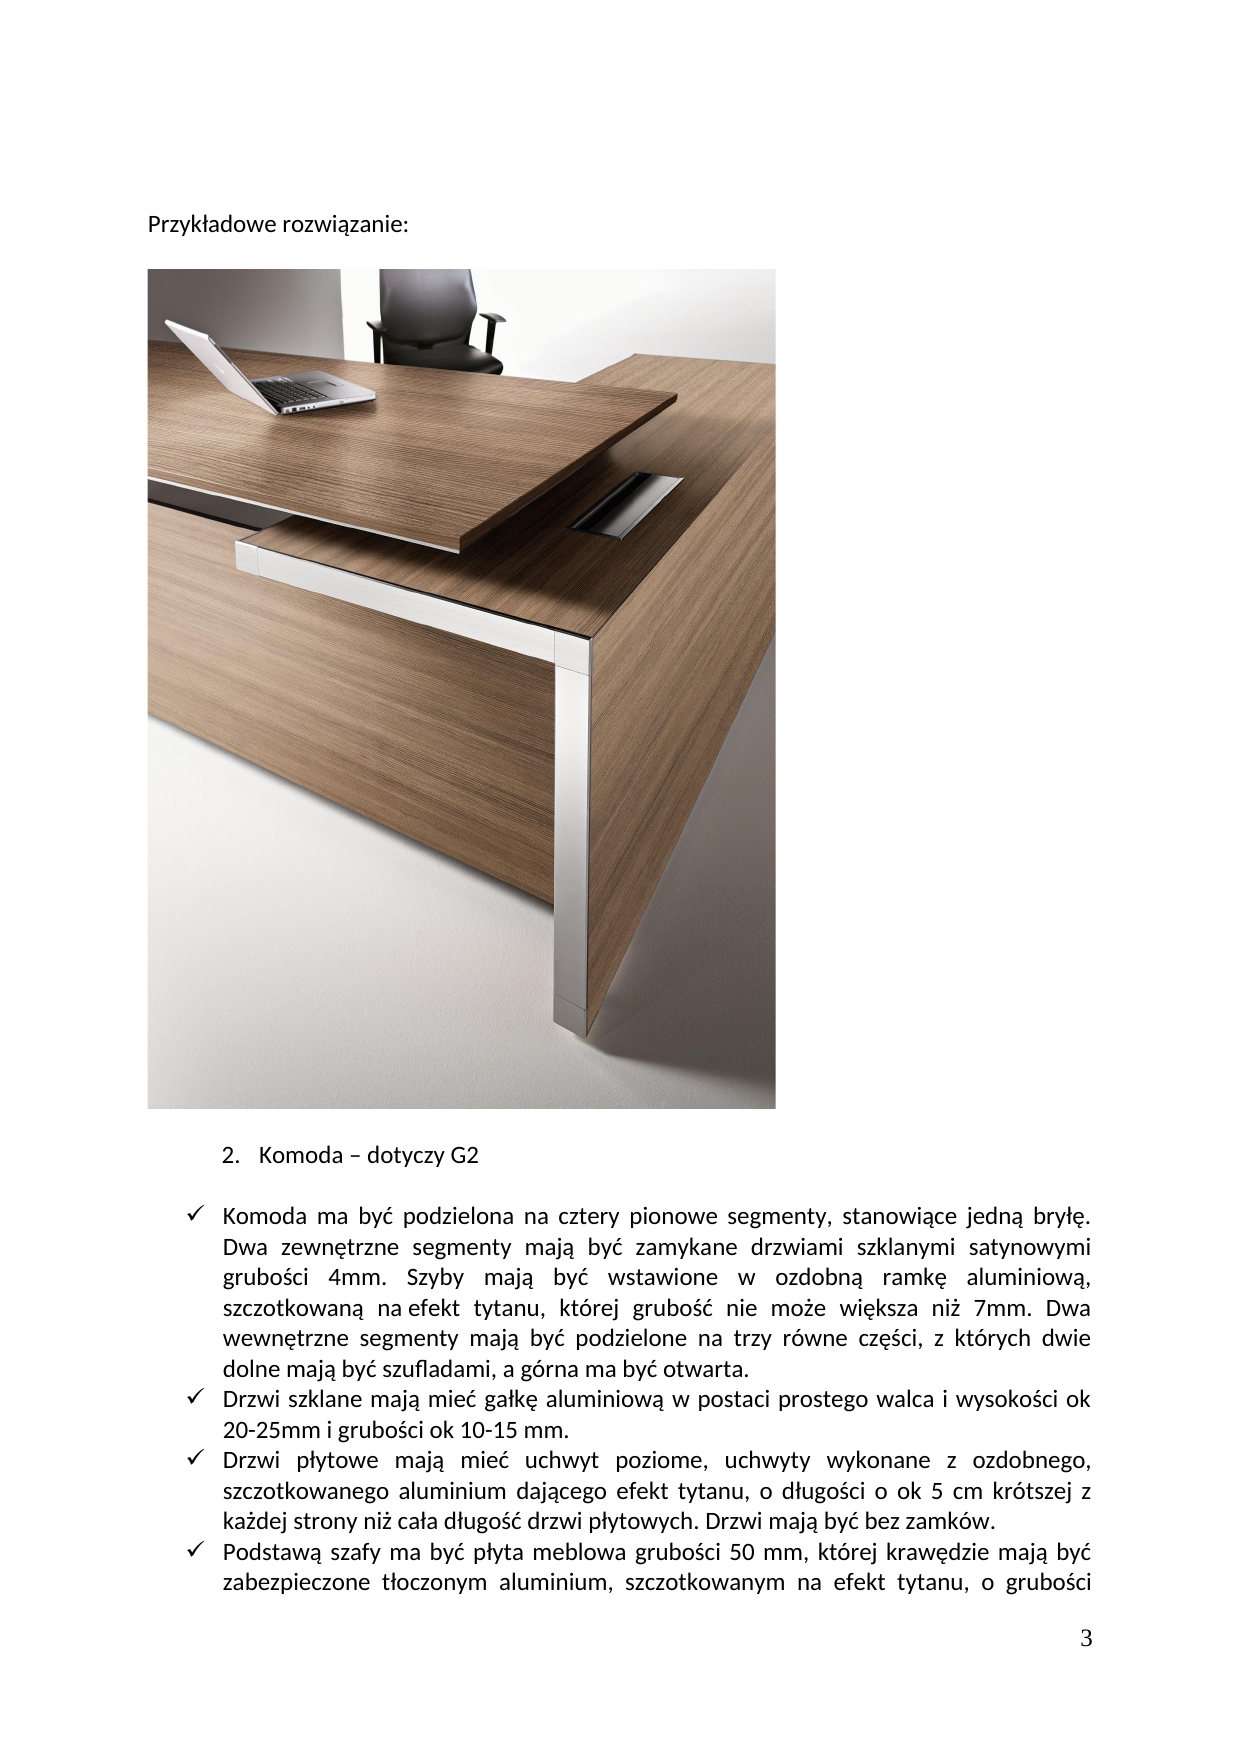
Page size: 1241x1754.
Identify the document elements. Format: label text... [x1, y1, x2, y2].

list Komoda – dotyczy G2 [221, 1139, 1093, 1170]
picture [147, 269, 776, 1109]
text Przykładowe rozwiązanie: [148, 209, 1093, 239]
list Drzwi szklane mają mieć gałkę aluminiową w postaci prostego walca i wysokości ok 20-25mm i grubości ok 10-15 mm. [185, 1383, 1093, 1444]
list Drzwi płytowe mają mieć uchwyt poziome, uchwyty wykonane z ozdobnego, szczotkowanego aluminium dającego efekt tytanu, o długości o ok 5 cm krótszej z każdej strony niż cała długość drzwi płytowych. Drzwi mają być bez zamków. [185, 1444, 1093, 1536]
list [185, 1536, 1093, 1597]
list Komoda ma być podzielona na cztery pionowe segmenty, stanowiące jedną bryłę. Dwa zewnętrzne segmenty mają być zamykane drzwiami szklanymi satynowymi grubości 4mm. Szyby mają być wstawione w ozdobną ramkę aluminiową, szczotkowaną na efekt tytanu, której grubość nie może większa niż 7mm. Dwa wewnętrzne segmenty mają być podzielone na trzy równe części, z których dwie dolne mają być szufladami, a górna ma być otwarta. [185, 1200, 1093, 1383]
